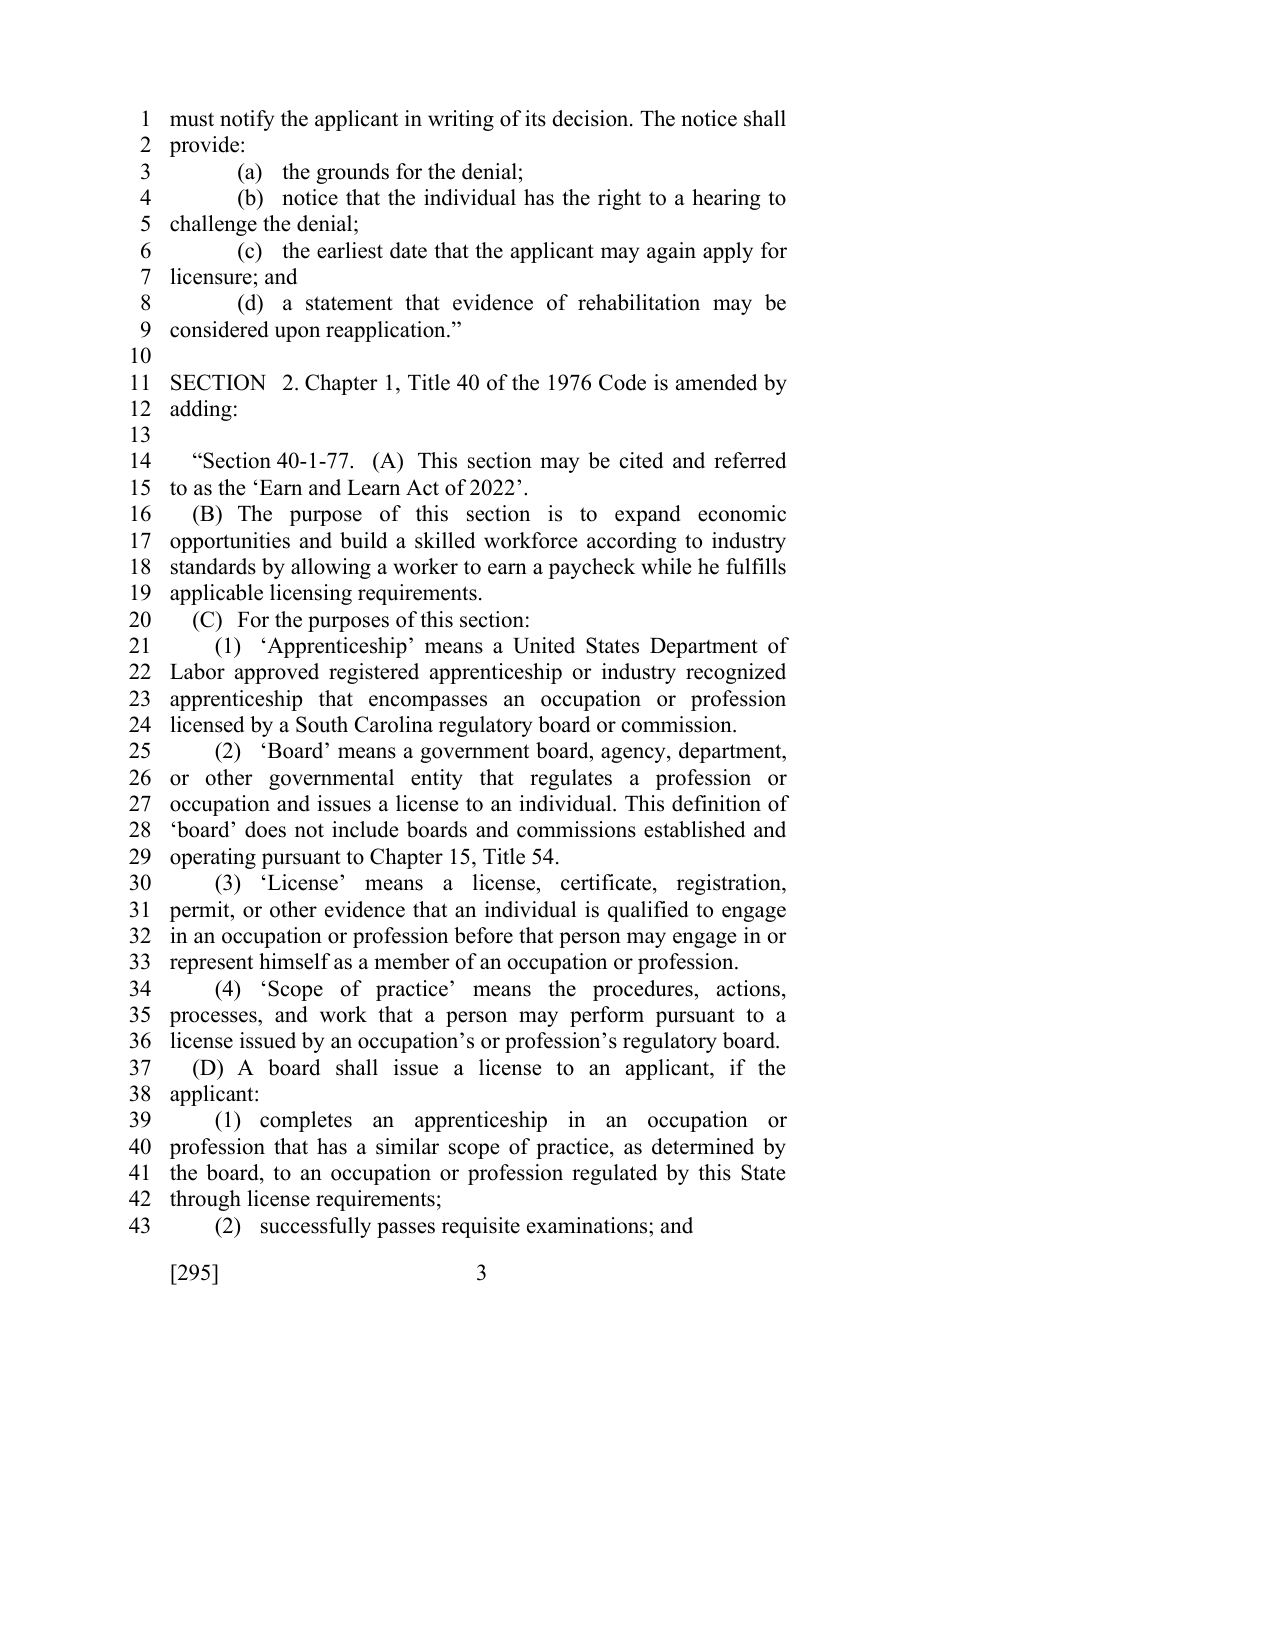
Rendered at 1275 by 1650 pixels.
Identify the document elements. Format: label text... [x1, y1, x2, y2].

text SECTION 2. Chapter 1, Title 40 of the 1976 Code is amended by adding: [169, 368, 787, 421]
text (4) ‘Scope of practice’ means the procedures, actions, processes, and work that a person may perform pursuant to a license issued by an occupation’s or profession’s regulatory board. [169, 975, 787, 1054]
text (1) completes an apprenticeship in an occupation or profession that has a similar scope of practice, as determined by the board, to an occupation or profession regulated by this State through license requirements; [169, 1106, 787, 1212]
text (d) a statement that evidence of rehabilitation may be considered upon reapplication.” [169, 289, 787, 342]
text (3) ‘License’ means a license, certificate, registration, permit, or other evidence that an individual is qualified to engage in an occupation or profession before that person may engage in or represent himself as a member of an occupation or profession. [169, 869, 787, 975]
text (2) ‘Board’ means a government board, agency, department, or other governmental entity that regulates a profession or occupation and issues a license to an individual. This definition of ‘board’ does not include boards and commissions established and operating pursuant to Chapter 15, Title 54. [169, 737, 787, 869]
text (b) notice that the individual has the right to a hearing to challenge the denial; [169, 184, 787, 237]
text (1) ‘Apprenticeship’ means a United States Department of Labor approved registered apprenticeship or industry recognized apprenticeship that encompasses an occupation or profession licensed by a South Carolina regulatory board or commission. [169, 632, 787, 737]
text “Section 40-1-77. (A) This section may be cited and referred to as the ‘Earn and Learn Act of 2022’. [169, 448, 787, 500]
text (2) successfully passes requisite examinations; and [169, 1212, 787, 1238]
text (B) The purpose of this section is to expand economic opportunities and build a skilled workforce according to industry standards by allowing a worker to earn a paycheck while he fulfills applicable licensing requirements. [169, 500, 787, 606]
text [169, 105, 787, 158]
text (a) the grounds for the denial; [169, 158, 787, 184]
text (c) the earliest date that the applicant may again apply for licensure; and [169, 237, 787, 289]
text (D) A board shall issue a license to an applicant, if the applicant: [169, 1054, 787, 1106]
text (C) For the purposes of this section: [169, 606, 787, 632]
